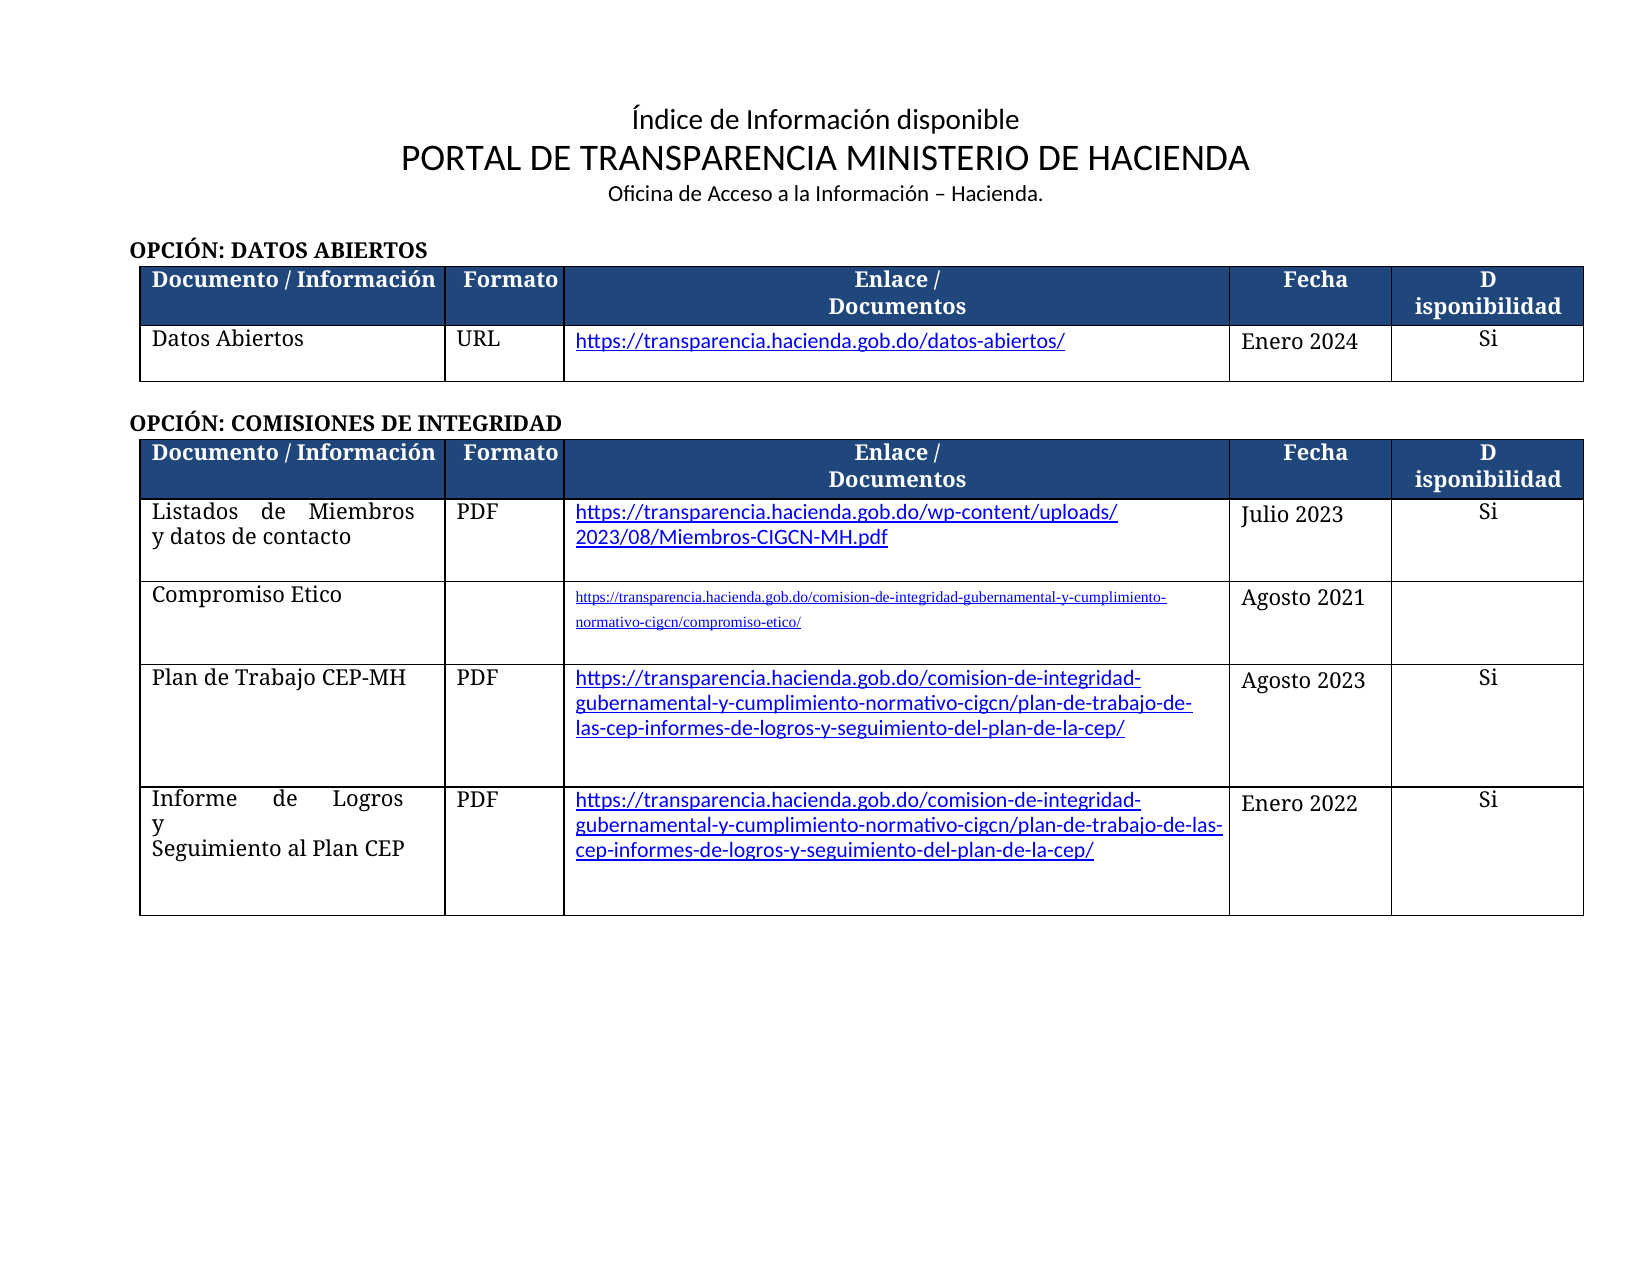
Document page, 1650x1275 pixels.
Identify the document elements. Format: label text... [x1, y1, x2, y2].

text OPCIÓN: COMISIONES DE INTEGRIDAD [129, 411, 1594, 438]
text OPCIÓN: DATOS ABIERTOS [129, 237, 1594, 264]
